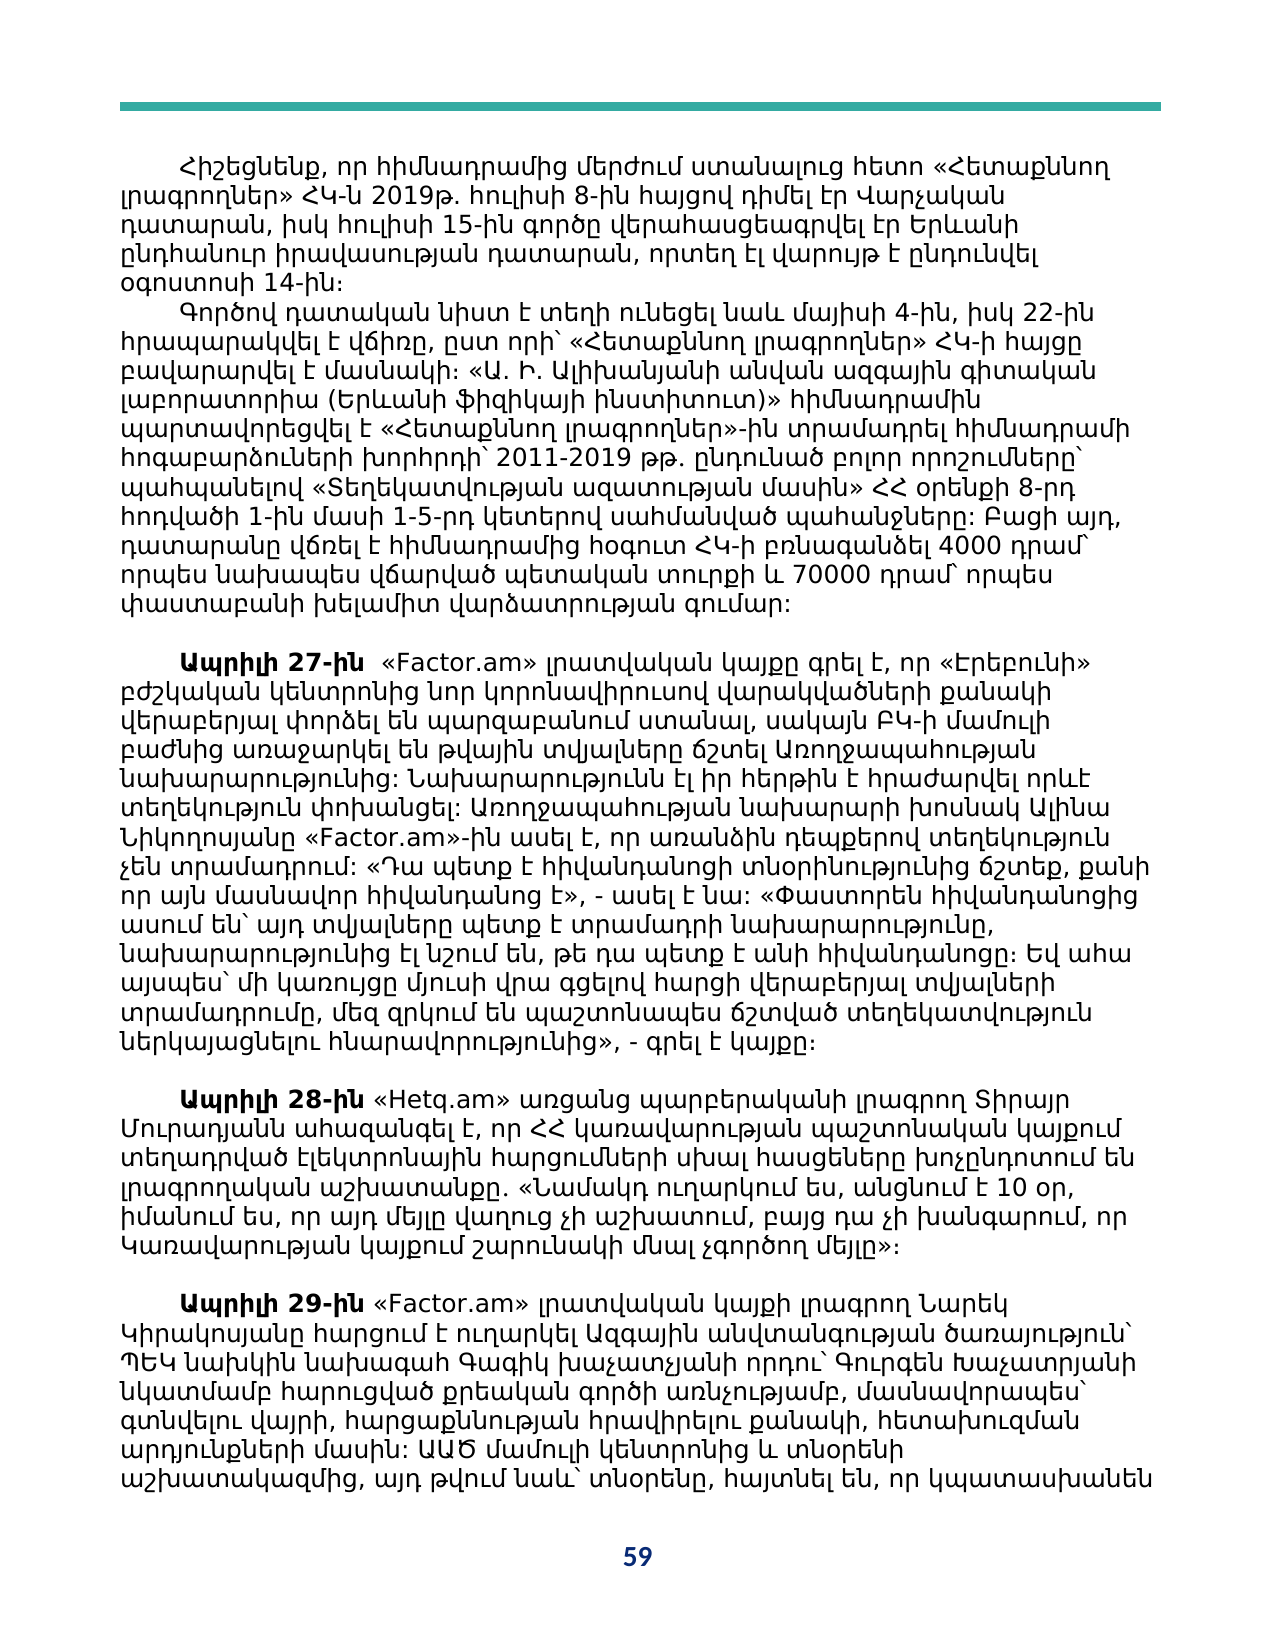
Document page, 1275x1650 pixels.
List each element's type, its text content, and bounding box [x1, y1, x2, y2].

text Ապրիլի 28-ին «Hetq.am» առցանց պարբերականի լրագրող Տիրայր Մուրադյանն ահազանգել է, որ ՀՀ կառավարության պաշտոնական կայքում տեղադրված էլեկտրոնային հարցումների սխալ հասցեները խոչընդոտում են լրագրողական աշխատանքը․ «Նամակդ ուղարկում ես, անցնում է 10 օր, իմանում ես, որ այդ մեյլը վաղուց չի աշխատում, բայց դա չի խանգարում, որ Կառավարության կայքում շարունակի մնալ չգործող մեյլը»։ [120, 1085, 1155, 1260]
text Հիշեցնենք, որ հիմնադրամից մերժում ստանալուց հետո «Հետաքննող լրագրողներ» ՀԿ-ն 2019թ. հուլիսի 8-ին հայցով դիմել էր Վարչական դատարան, իսկ հուլիսի 15-ին գործը վերահասցեագրվել էր Երևանի ընդհանուր իրավասության դատարան, որտեղ էլ վարույթ է ընդունվել օգոստոսի 14-ին։ [120, 152, 1155, 298]
text Գործով դատական նիստ է տեղի ունեցել նաև մայիսի 4-ին, իսկ 22-ին հրապարակվել է վճիռը, ըստ որի՝ «Հետաքննող լրագրողներ» ՀԿ-ի հայցը բավարարվել է մասնակի։ «Ա. Ի. Ալիխանյանի անվան ազգային գիտական լաբորատորիա (Երևանի ֆիզիկայի ինստիտուտ)» հիմնադրամին պարտավորեցվել է «Հետաքննող լրագրողներ»-ին տրամադրել հիմնադրամի հոգաբարձուների խորհրդի՝ 2011-2019 թթ․ ընդունած բոլոր որոշումները՝ պահպանելով «Տեղեկատվության ազատության մասին» ՀՀ օրենքի 8-րդ հոդվածի 1-ին մասի 1-5-րդ կետերով սահմանված պահանջները: Բացի այդ, դատարանը վճռել է հիմնադրամից հօգուտ ՀԿ-ի բռնագանձել 4000 դրամ՝ որպես նախապես վճարված պետական տուրքի և 70000 դրամ՝ որպես փաստաբանի խելամիտ վարձատրության գումար: [120, 298, 1155, 619]
text Ապրիլի 27-ին «Factor.am» լրատվական կայքը գրել է, որ «Էրեբունի» բժշկական կենտրոնից նոր կորոնավիրուսով վարակվածների քանակի վերաբերյալ փորձել են պարզաբանում ստանալ, սակայն ԲԿ-ի մամուլի բաժնից առաջարկել են թվային տվյալները ճշտել Առողջապահության նախարարությունից: Նախարարությունն էլ իր հերթին է հրաժարվել որևէ տեղեկություն փոխանցել: Առողջապահության նախարարի խոսնակ Ալինա Նիկողոսյանը «Factor.am»-ին ասել է, որ առանձին դեպքերով տեղեկություն չեն տրամադրում: «Դա պետք է հիվանդանոցի տնօրինությունից ճշտեք, քանի որ այն մասնավոր հիվանդանոց է», - ասել է նա: «Փաստորեն հիվանդանոցից ասում են՝ այդ տվյալները պետք է տրամադրի նախարարությունը, նախարարությունից էլ նշում են, թե դա պետք է անի հիվանդանոցը։ Եվ ահա այսպես՝ մի կառույցը մյուսի վրա գցելով հարցի վերաբերյալ տվյալների տրամադրումը, մեզ զրկում են պաշտոնապես ճշտված տեղեկատվություն ներկայացնելու հնարավորությունից», - գրել է կայքը։ [120, 648, 1155, 1056]
